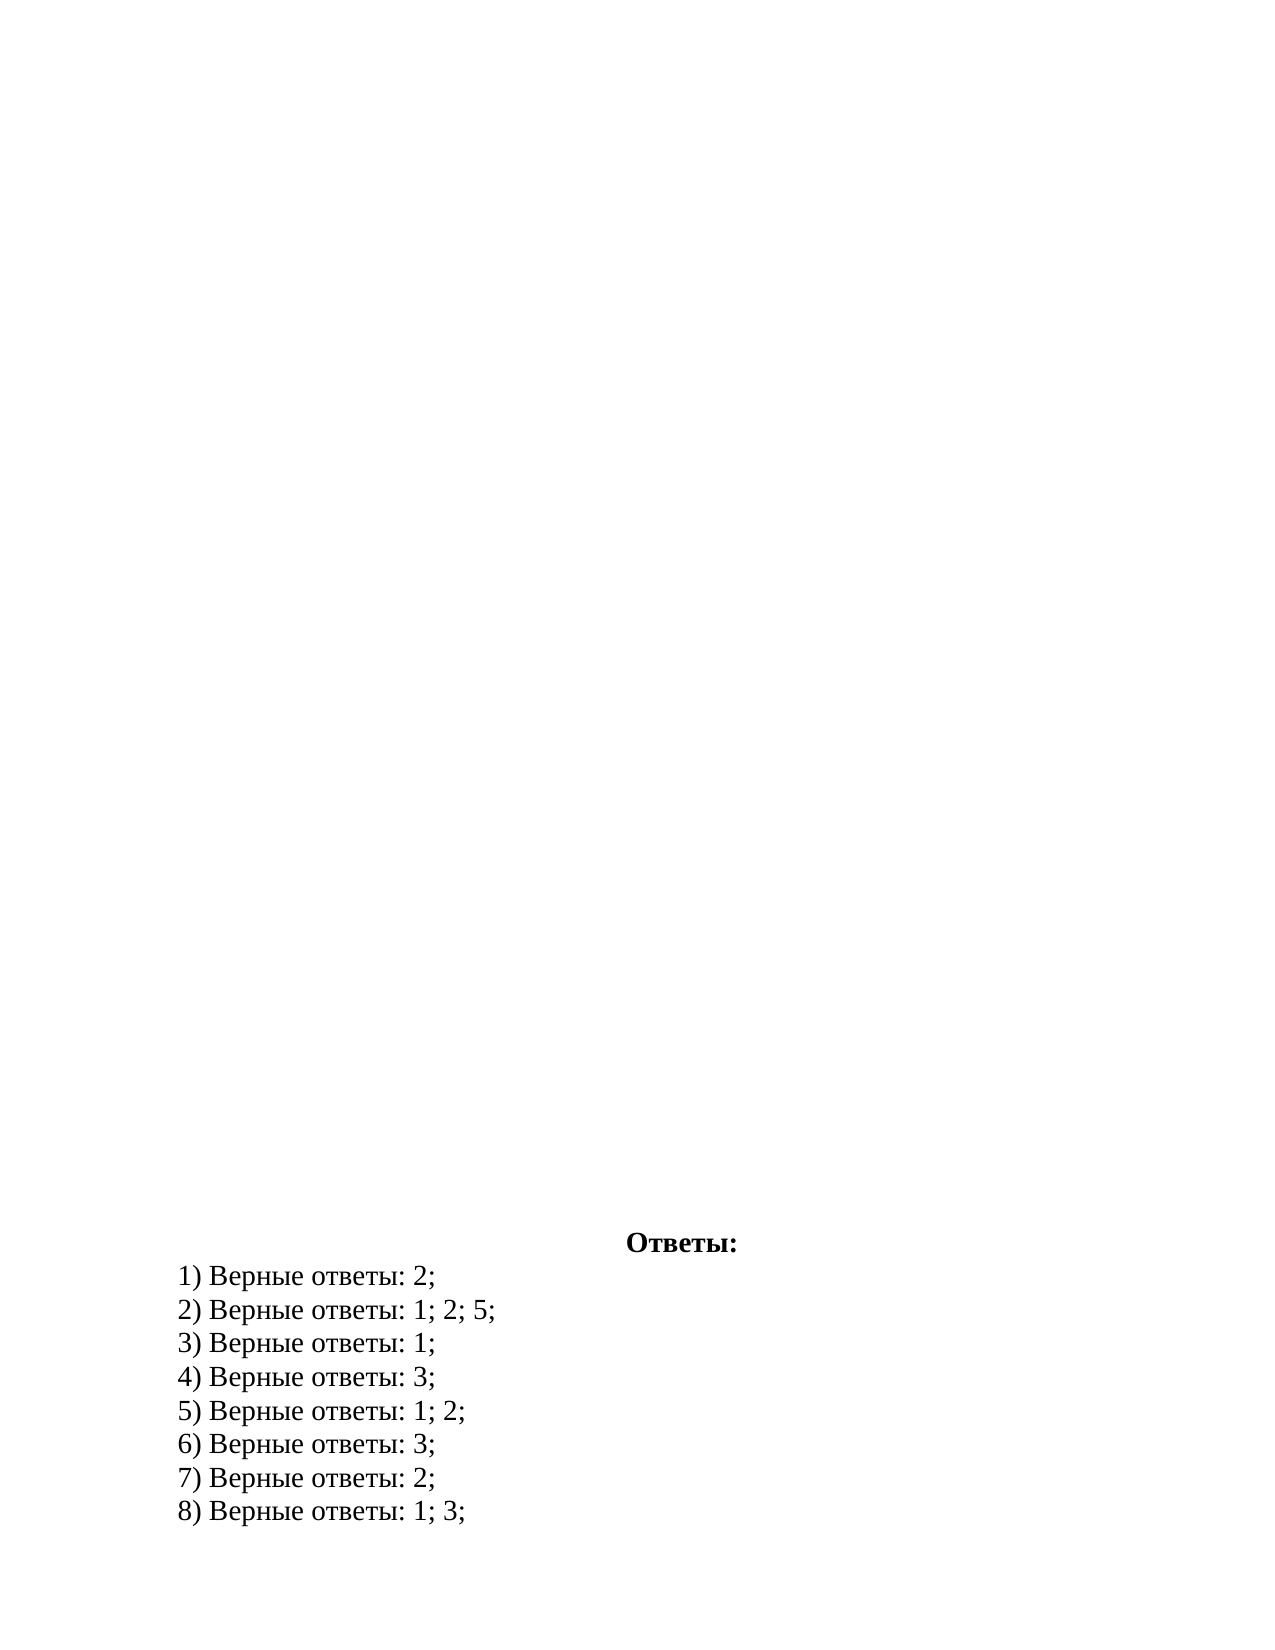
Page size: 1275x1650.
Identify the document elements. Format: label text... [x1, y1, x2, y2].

text 7) Верные ответы: 2; [177, 1460, 1186, 1493]
text 3) Верные ответы: 1; [177, 1326, 1186, 1359]
text 8) Верные ответы: 1; 3; [177, 1493, 1186, 1527]
text Ответы: [177, 1225, 1186, 1258]
text 5) Верные ответы: 1; 2; [177, 1393, 1186, 1426]
text 6) Верные ответы: 3; [177, 1426, 1186, 1460]
text 2) Верные ответы: 1; 2; 5; [177, 1292, 1186, 1326]
text 4) Верные ответы: 3; [177, 1359, 1186, 1393]
text 1) Верные ответы: 2; [177, 1258, 1186, 1292]
